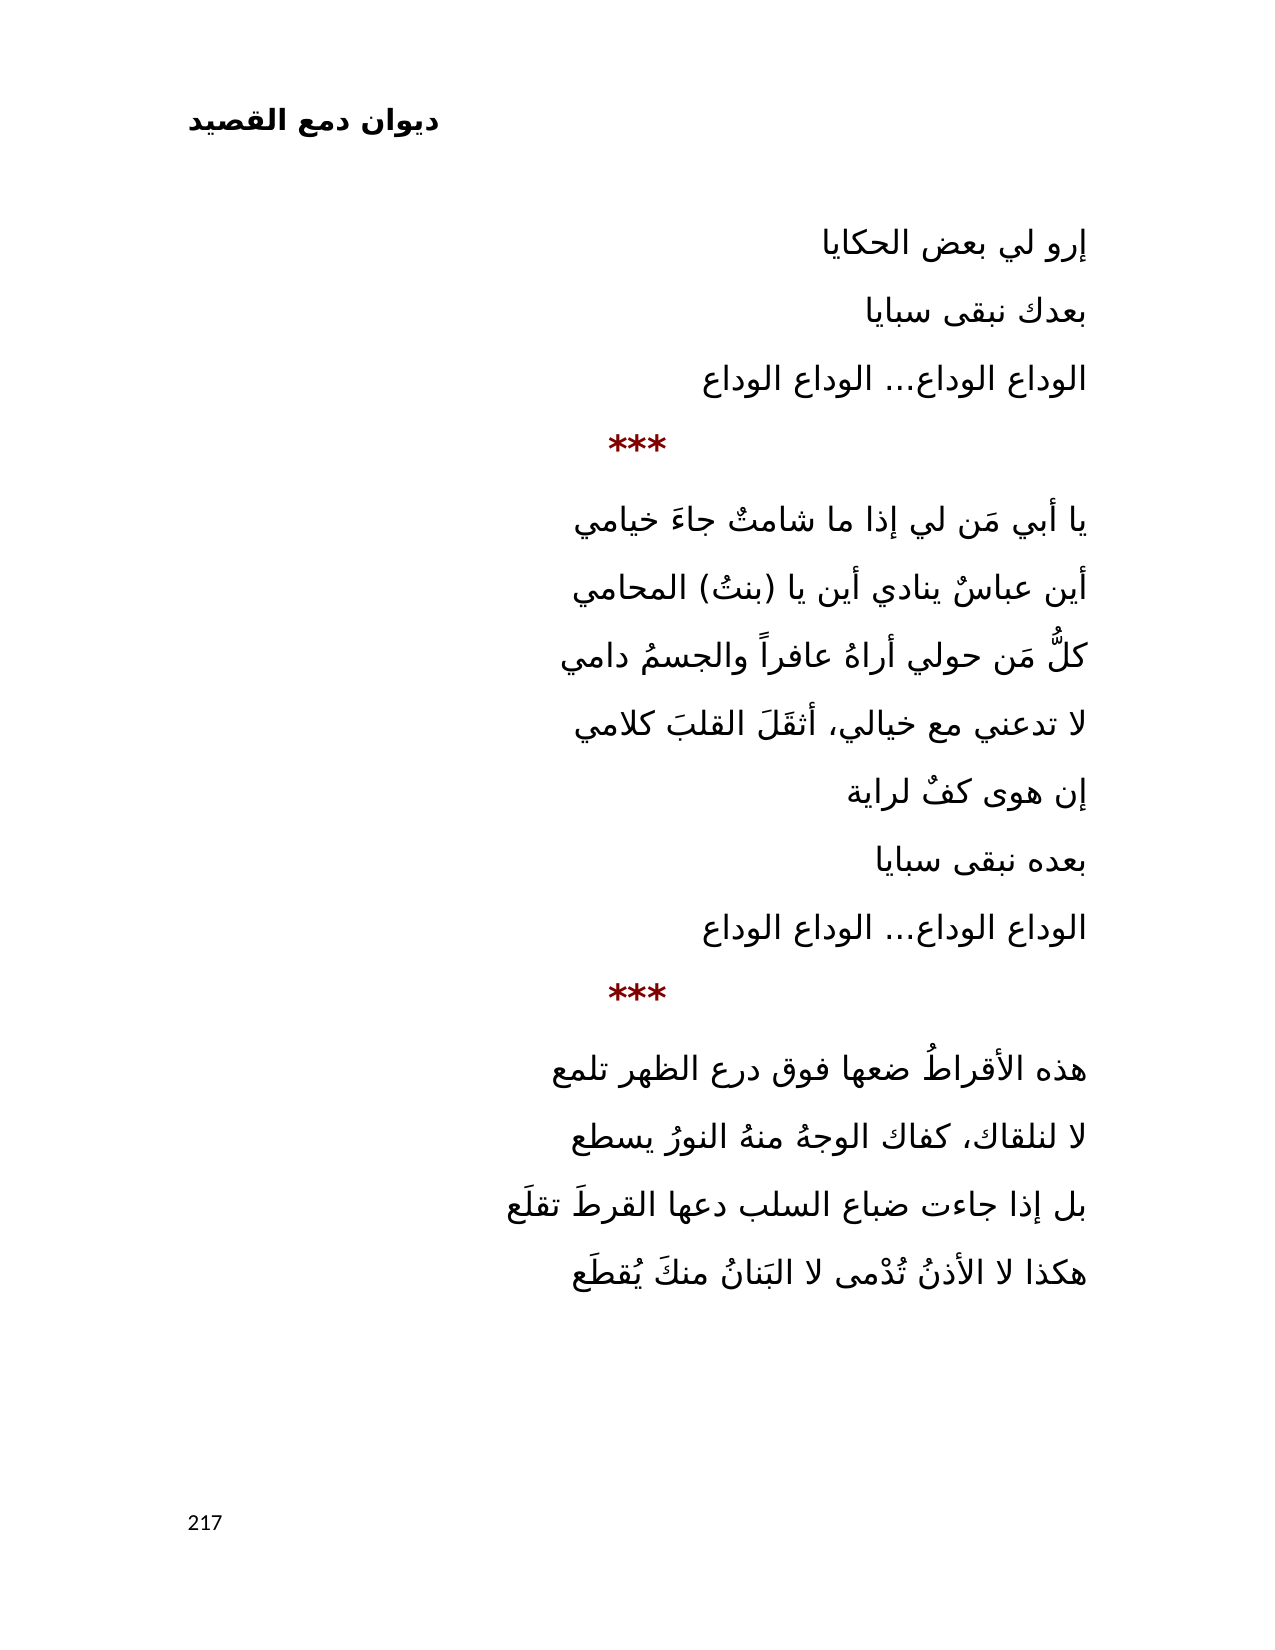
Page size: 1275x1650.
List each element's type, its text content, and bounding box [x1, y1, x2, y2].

text كلُّ مَن حولي أراهُ عافراً والجسمُ دامي [187, 636, 1087, 675]
text إن هوى كفٌ لراية [187, 772, 1087, 811]
text بعدك نبقى سبايا [187, 291, 1087, 330]
text يا أبي مَن لي إذا ما شامتٌ جاءَ خيامي [187, 500, 1087, 539]
text هذه الأقراطُ ضعها فوق درع الظهر تلمع [187, 1049, 1087, 1088]
text *** [187, 427, 1087, 471]
text الوداع الوداع... الوداع الوداع [187, 359, 1087, 398]
text لا تدعني مع خيالي، أثقَلَ القلبَ كلامي [187, 704, 1087, 743]
text أين عباسٌ ينادي أين يا (بنتُ) المحامي [187, 568, 1087, 607]
text الوداع الوداع... الوداع الوداع [187, 908, 1087, 947]
text إرو لي بعض الحكايا [187, 223, 1087, 262]
text لا لنلقاك، كفاك الوجهُ منهُ النورُ يسطع [187, 1117, 1087, 1156]
text *** [187, 976, 1087, 1020]
text بعده نبقى سبايا [187, 840, 1087, 879]
text هكذا لا الأذنُ تُدْمى لا البَنانُ منكَ يُقطَع [187, 1253, 1087, 1292]
text بل إذا جاءت ضباع السلب دعها القرطَ تقلَع [187, 1185, 1087, 1224]
